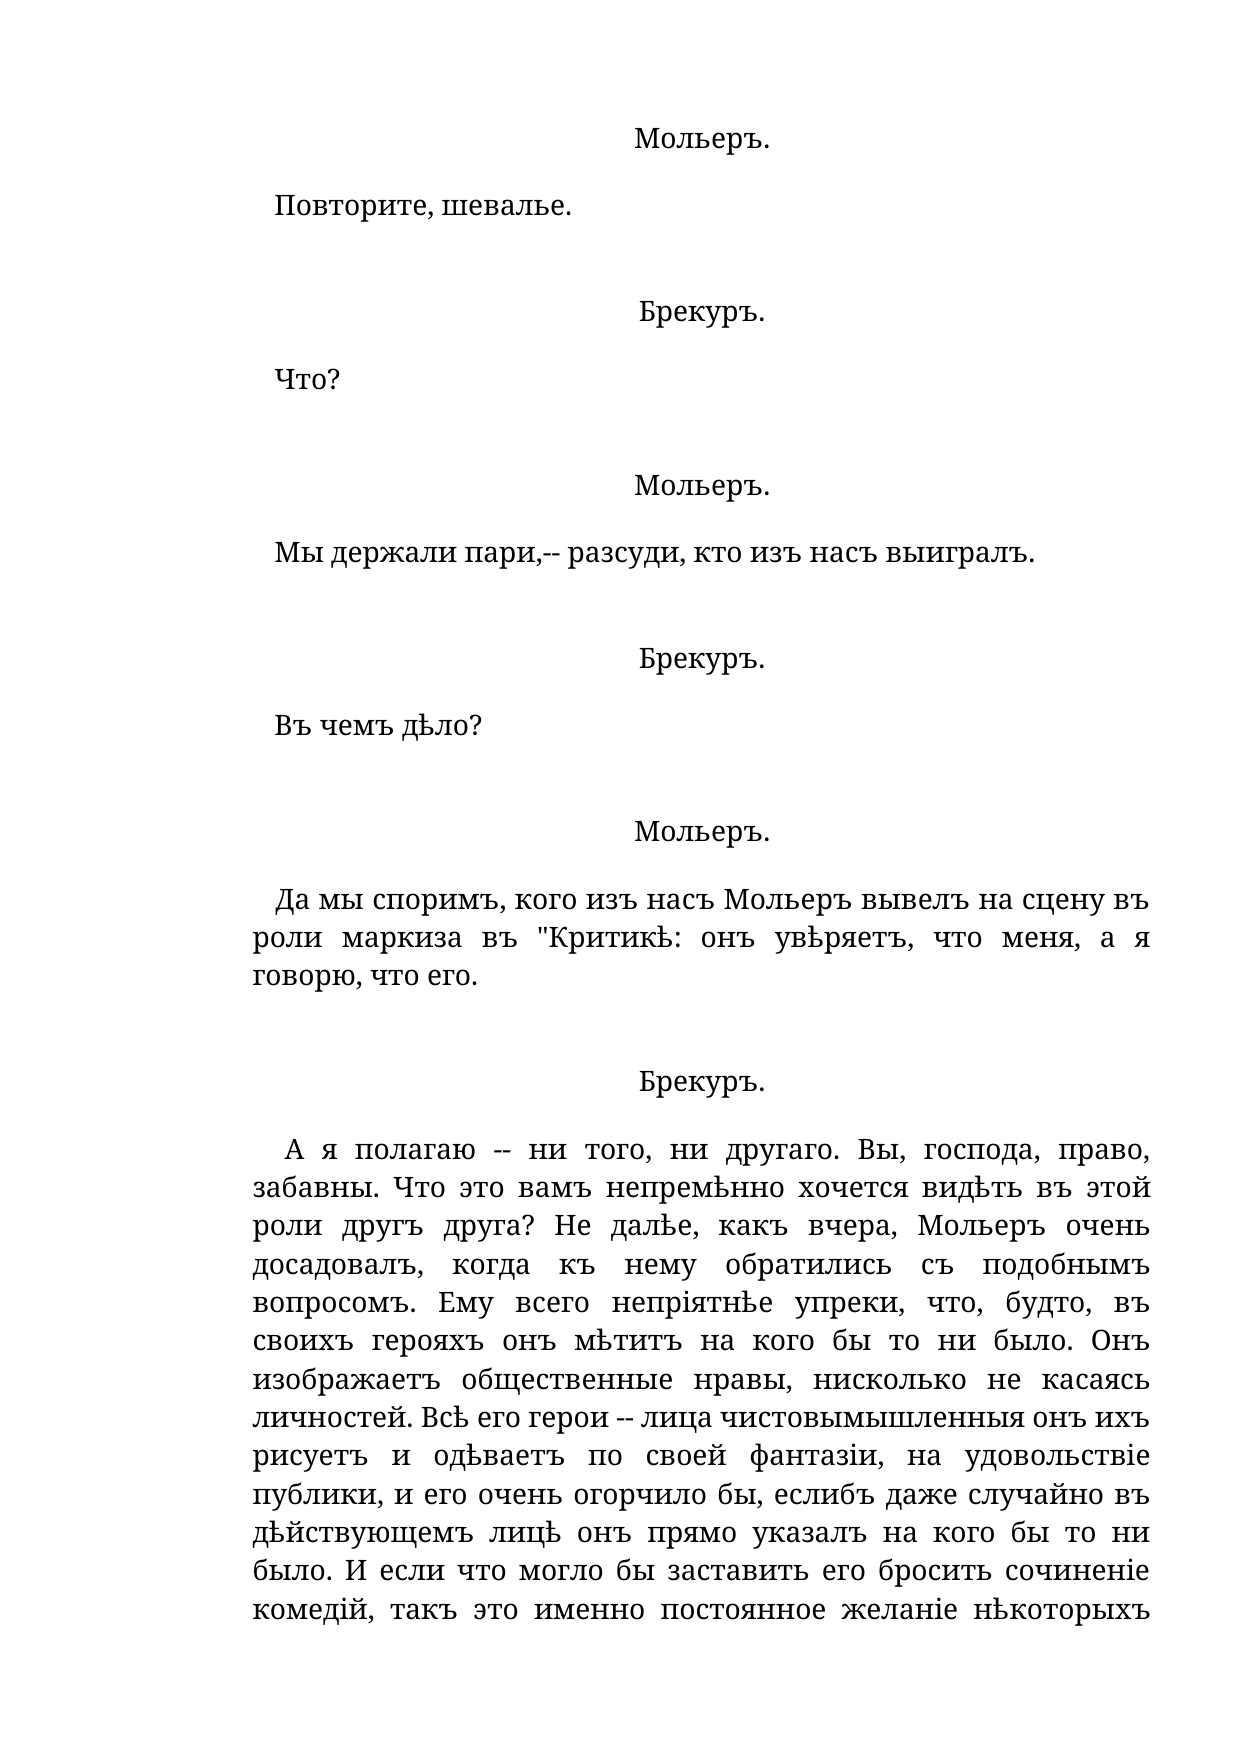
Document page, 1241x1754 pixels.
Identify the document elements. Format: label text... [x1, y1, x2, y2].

text Повторите, шевалье. [252, 186, 1152, 224]
text Да мы споримъ, кого изъ насъ Мольеръ вывелъ на сцену въ роли маркиза въ "Критикѣ: онъ увѣряетъ, что меня, а я говорю, что его. [252, 879, 1152, 994]
text Что? [252, 359, 1152, 397]
text Мы держали пари,-- разсуди, кто изъ насъ выигралъ. [252, 532, 1152, 571]
text Мольеръ. [252, 118, 1152, 156]
text Брекуръ. [252, 1061, 1152, 1100]
text Мольеръ. [252, 465, 1152, 503]
text Брекуръ. [252, 638, 1152, 676]
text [252, 1129, 1152, 1627]
text Въ чемъ дѣло? [252, 706, 1152, 744]
text Мольеръ. [252, 811, 1152, 850]
text Брекуръ. [252, 291, 1152, 330]
